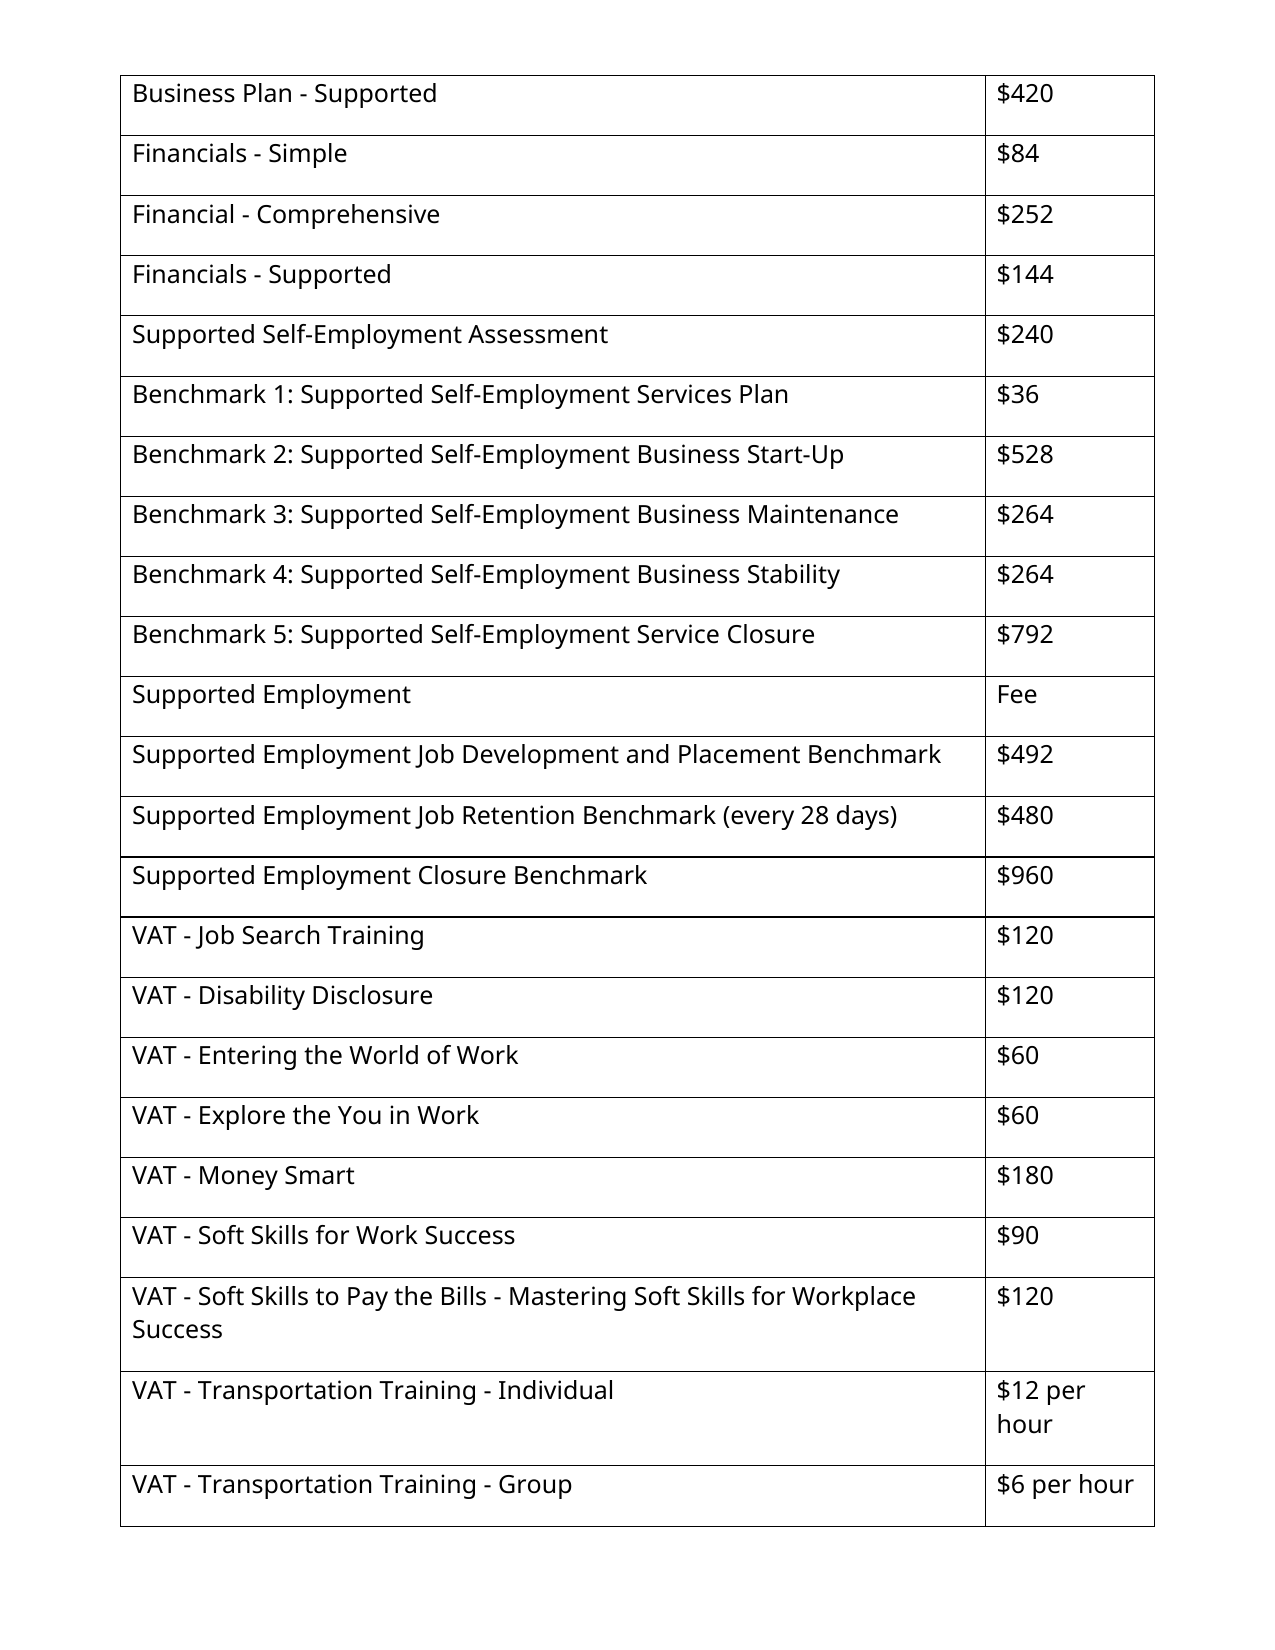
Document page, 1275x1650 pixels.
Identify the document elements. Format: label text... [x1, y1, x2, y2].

table_cell Supported Employment [121, 677, 985, 736]
table_cell $492 [986, 737, 1154, 796]
table_cell VAT - Transportation Training - Individual [121, 1372, 985, 1465]
table_cell VAT - Money Smart [121, 1158, 985, 1217]
table_cell VAT - Soft Skills to Pay the Bills - Mastering Soft Skills for Workplace Success [121, 1278, 985, 1371]
table_cell Benchmark 4: Supported Self-Employment Business Stability [121, 557, 985, 616]
table_cell $960 [986, 858, 1154, 916]
table_cell $84 [986, 136, 1154, 195]
table_cell VAT - Entering the World of Work [121, 1038, 985, 1097]
table_cell Supported Employment Job Development and Placement Benchmark [121, 737, 985, 796]
table_cell $264 [986, 497, 1154, 556]
table_cell VAT - Soft Skills for Work Success [121, 1218, 985, 1277]
table_cell $60 [986, 1038, 1154, 1097]
table_cell Benchmark 1: Supported Self-Employment Services Plan [121, 377, 985, 436]
table_cell Supported Employment Job Retention Benchmark (every 28 days) [121, 797, 985, 856]
table_cell $264 [986, 557, 1154, 616]
table_cell $252 [986, 196, 1154, 255]
table_cell Supported Employment Closure Benchmark [121, 858, 985, 916]
table_cell VAT - Disability Disclosure [121, 978, 985, 1037]
table_cell $120 [986, 918, 1154, 977]
table_cell VAT - Job Search Training [121, 918, 985, 977]
table_cell $6 per hour [986, 1466, 1154, 1526]
table_cell Benchmark 3: Supported Self-Employment Business Maintenance [121, 497, 985, 556]
table_cell Benchmark 5: Supported Self-Employment Service Closure [121, 617, 985, 676]
table_cell $792 [986, 617, 1154, 676]
table_cell $420 [986, 76, 1154, 135]
table_cell $144 [986, 256, 1154, 315]
table_cell Supported Self-Employment Assessment [121, 316, 985, 376]
table_cell $480 [986, 797, 1154, 856]
table_cell Financials - Supported [121, 256, 985, 315]
table_cell Benchmark 2: Supported Self-Employment Business Start-Up [121, 437, 985, 496]
table_cell $528 [986, 437, 1154, 496]
table_cell VAT - Explore the You in Work [121, 1098, 985, 1157]
table_cell $60 [986, 1098, 1154, 1157]
table_cell Fee [986, 677, 1154, 736]
table_cell Business Plan - Supported [121, 76, 985, 135]
table_cell Financial - Comprehensive [121, 196, 985, 255]
table_cell $120 [986, 978, 1154, 1037]
table_cell $90 [986, 1218, 1154, 1277]
table_cell $12 per hour [986, 1372, 1154, 1465]
table_cell Financials - Simple [121, 136, 985, 195]
table_cell VAT - Transportation Training - Group [121, 1466, 985, 1526]
table_cell $36 [986, 377, 1154, 436]
table_cell $120 [986, 1278, 1154, 1371]
table_cell $180 [986, 1158, 1154, 1217]
table_cell $240 [986, 316, 1154, 376]
